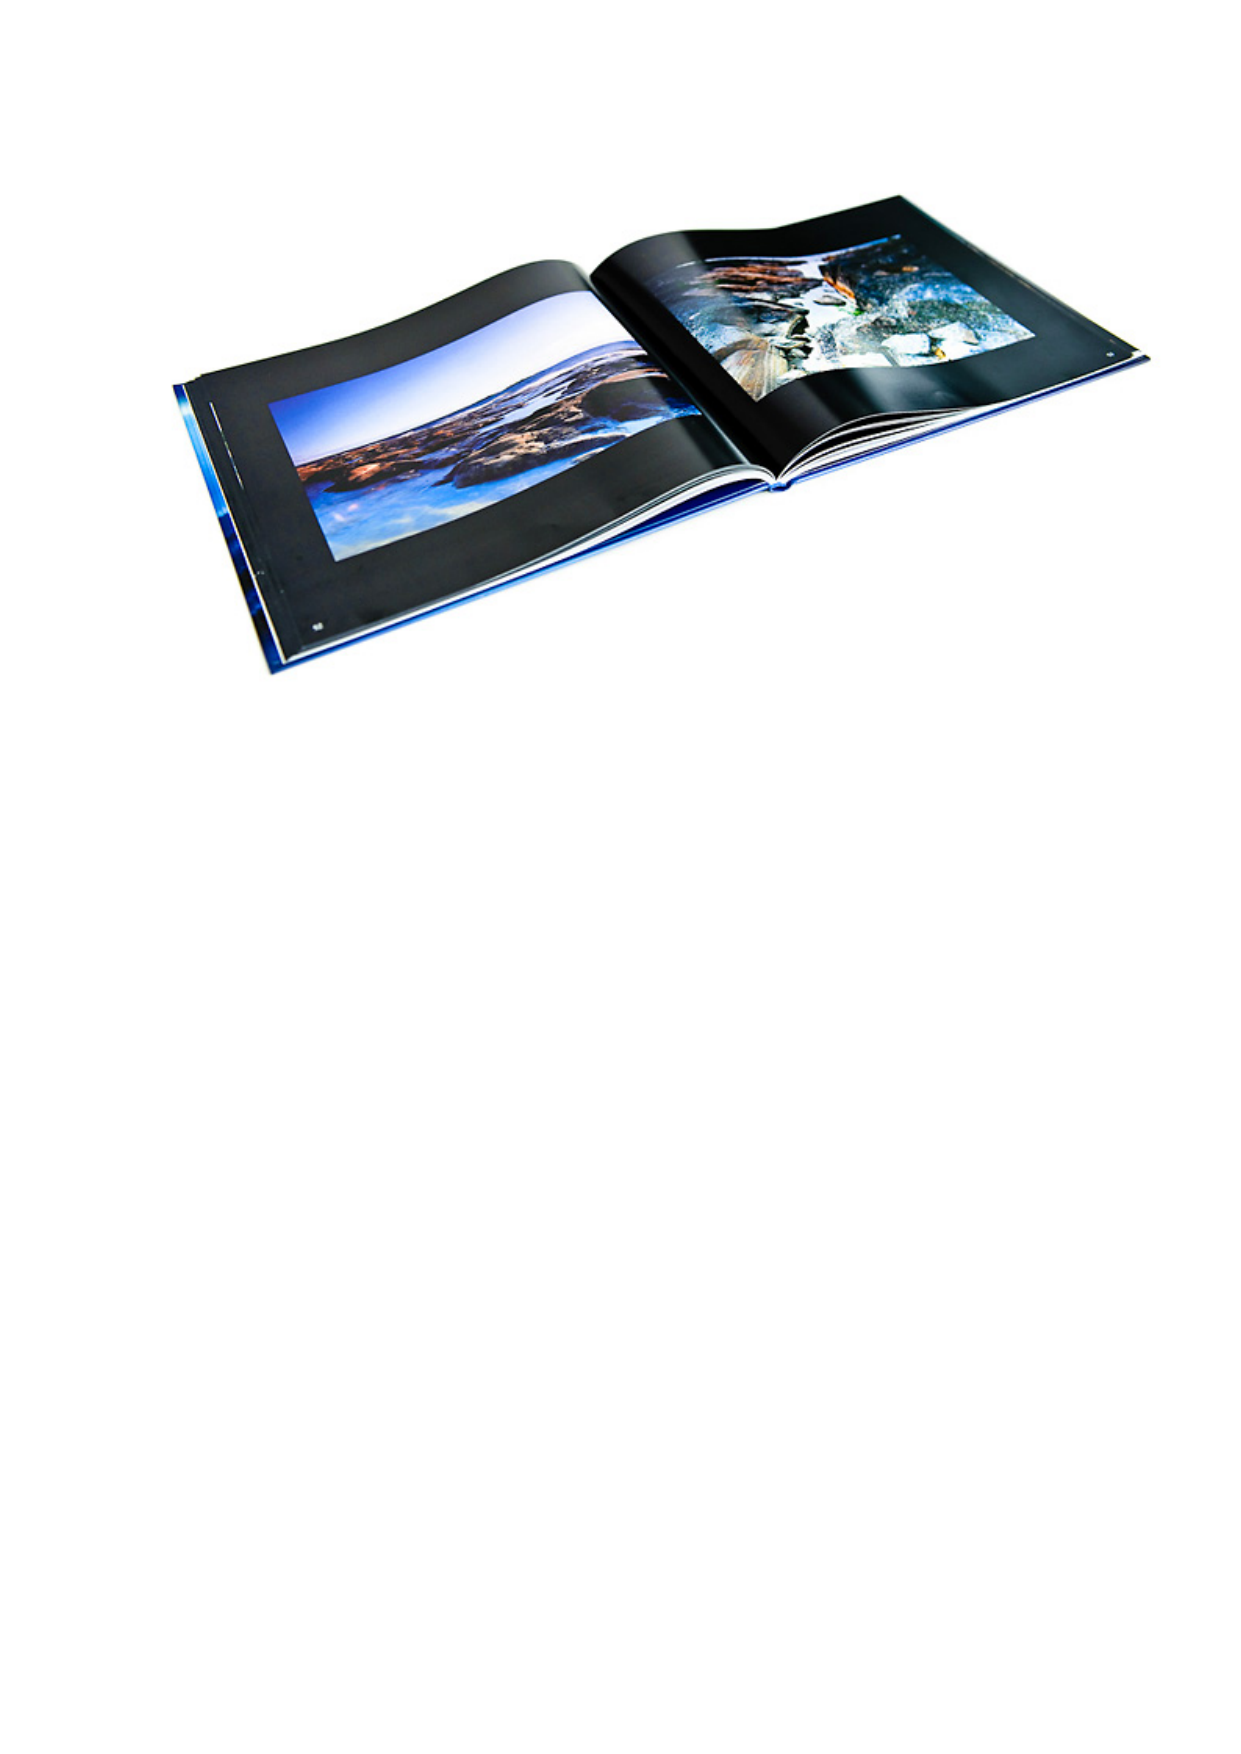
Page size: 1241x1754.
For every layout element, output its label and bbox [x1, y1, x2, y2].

picture [147, 180, 1179, 692]
